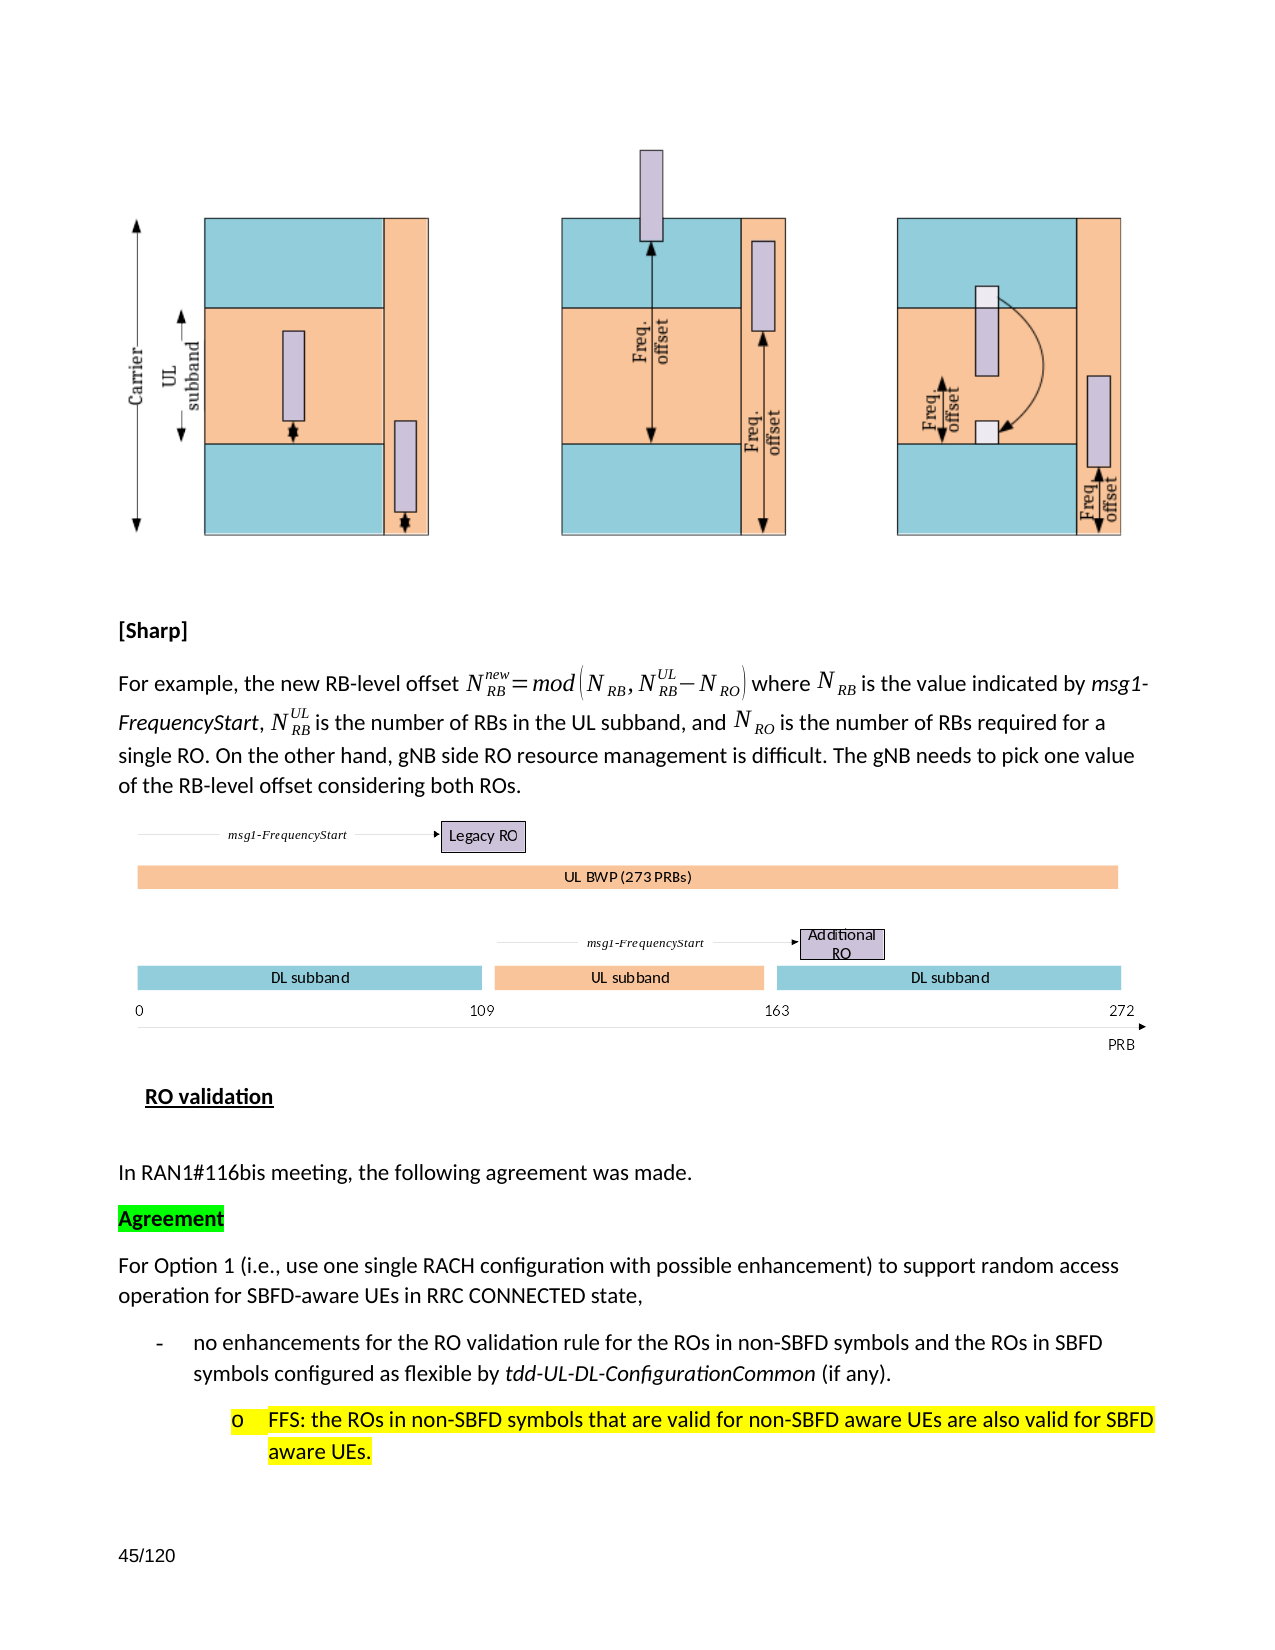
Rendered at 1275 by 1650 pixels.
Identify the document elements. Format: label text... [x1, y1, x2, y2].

text In RAN1#116bis meeting, the following agreement was made. [118, 1158, 1157, 1186]
list FFS: the ROs in non-SBFD symbols that are valid for non-SBFD aware UEs are also valid for SBFD aware UEs. [231, 1406, 1157, 1465]
subtitle RO validation [145, 1082, 1157, 1110]
text For Option 1 (i.e., use one single RACH configuration with possible enhancement) to support random access operation for SBFD-aware UEs in RRC CONNECTED state, [118, 1251, 1157, 1309]
text For example, the new RB-level offset where is the value indicated by msg1-FrequencyStart, is the number of RBs in the UL subband, and is the number of RBs required for a single RO. On the other hand, gNB side RO resource management is difficult. The gNB needs to pick one value of the RB-level offset considering both ROs. [118, 663, 1157, 799]
text Agreement [118, 1204, 1157, 1232]
list no enhancements for the RO validation rule for the ROs in non-SBFD symbols and the ROs in SBFD symbols configured as flexible by tdd-UL-DL-ConfigurationCommon (if any). [156, 1328, 1157, 1387]
text [Sharp] [118, 617, 1157, 644]
